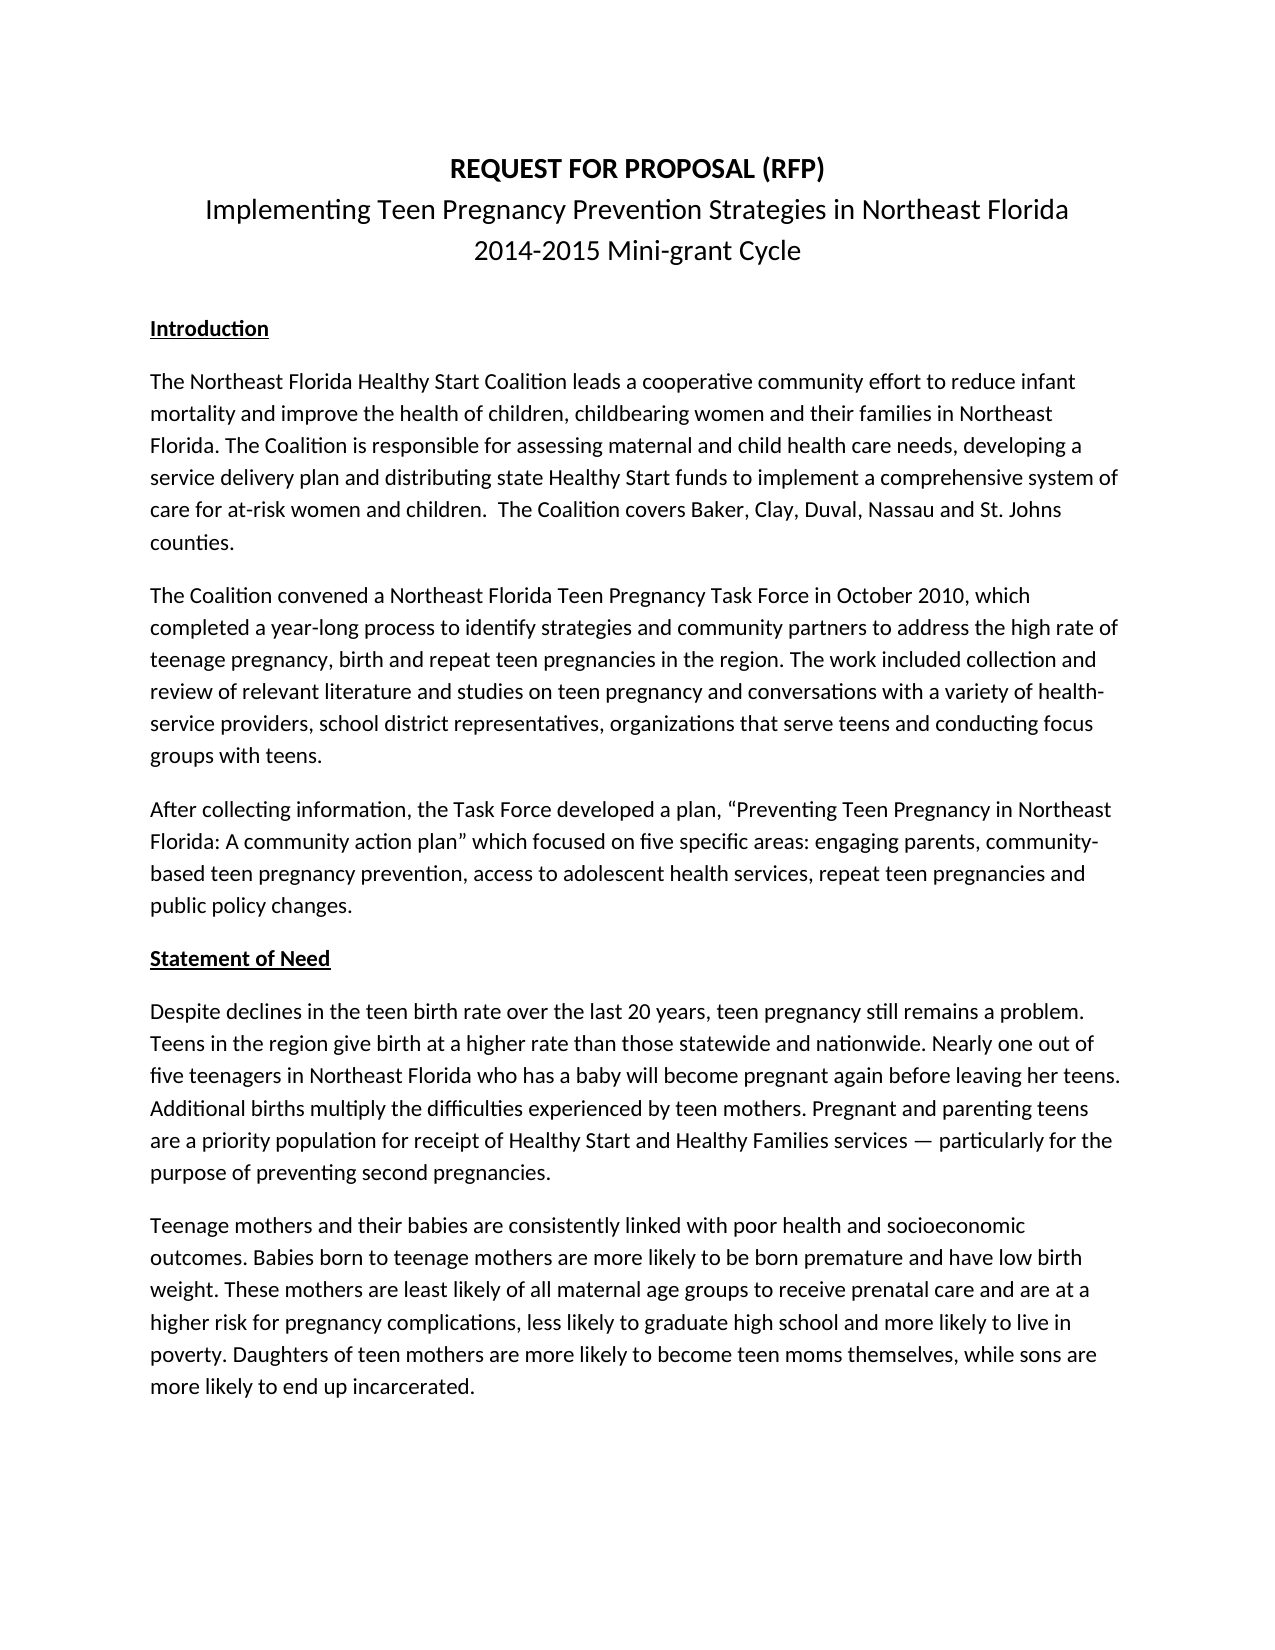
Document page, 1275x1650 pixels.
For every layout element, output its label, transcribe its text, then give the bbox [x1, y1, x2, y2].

text REQUEST FOR PROPOSAL (RFP) [150, 150, 1125, 186]
text Teenage mothers and their babies are consistently linked with poor health and socioeconomic outcomes. Babies born to teenage mothers are more likely to be born premature and have low birth weight. These mothers are least likely of all maternal age groups to receive prenatal care and are at a higher risk for pregnancy complications, less likely to graduate high school and more likely to live in poverty. Daughters of teen mothers are more likely to become teen moms themselves, while sons are more likely to end up incarcerated. [150, 1211, 1125, 1400]
text Introduction [150, 314, 1125, 342]
text The Coalition convened a Northeast Florida Teen Pregnancy Task Force in October 2010, which completed a year-long process to identify strategies and community partners to address the high rate of teenage pregnancy, birth and repeat teen pregnancies in the region. The work included collection and review of relevant literature and studies on teen pregnancy and conversations with a variety of health-service providers, school district representatives, organizations that serve teens and conducting focus groups with teens. [150, 581, 1125, 770]
text Implementing Teen Pregnancy Prevention Strategies in Northeast Florida [150, 191, 1125, 227]
text 2014-2015 Mini-grant Cycle [150, 232, 1125, 267]
text Despite declines in the teen birth rate over the last 20 years, teen pregnancy still remains a problem. Teens in the region give birth at a higher rate than those statewide and nationwide. Nearly one out of five teenagers in Northeast Florida who has a baby will become pregnant again before leaving her teens. Additional births multiply the difficulties experienced by teen mothers. Pregnant and parenting teens are a priority population for receipt of Healthy Start and Healthy Families services — particularly for the purpose of preventing second pregnancies. [150, 997, 1125, 1186]
text The Northeast Florida Healthy Start Coalition leads a cooperative community effort to reduce infant mortality and improve the health of children, childbearing women and their families in Northeast Florida. The Coalition is responsible for assessing maternal and child health care needs, developing a service delivery plan and distributing state Healthy Start funds to implement a comprehensive system of care for at-risk women and children. The Coalition covers Baker, Clay, Duval, Nassau and St. Johns counties. [150, 367, 1125, 556]
text Statement of Need [150, 944, 1125, 972]
text After collecting information, the Task Force developed a plan, “Preventing Teen Pregnancy in Northeast Florida: A community action plan” which focused on five specific areas: engaging parents, community-based teen pregnancy prevention, access to adolescent health services, repeat teen pregnancies and public policy changes. [150, 795, 1125, 919]
